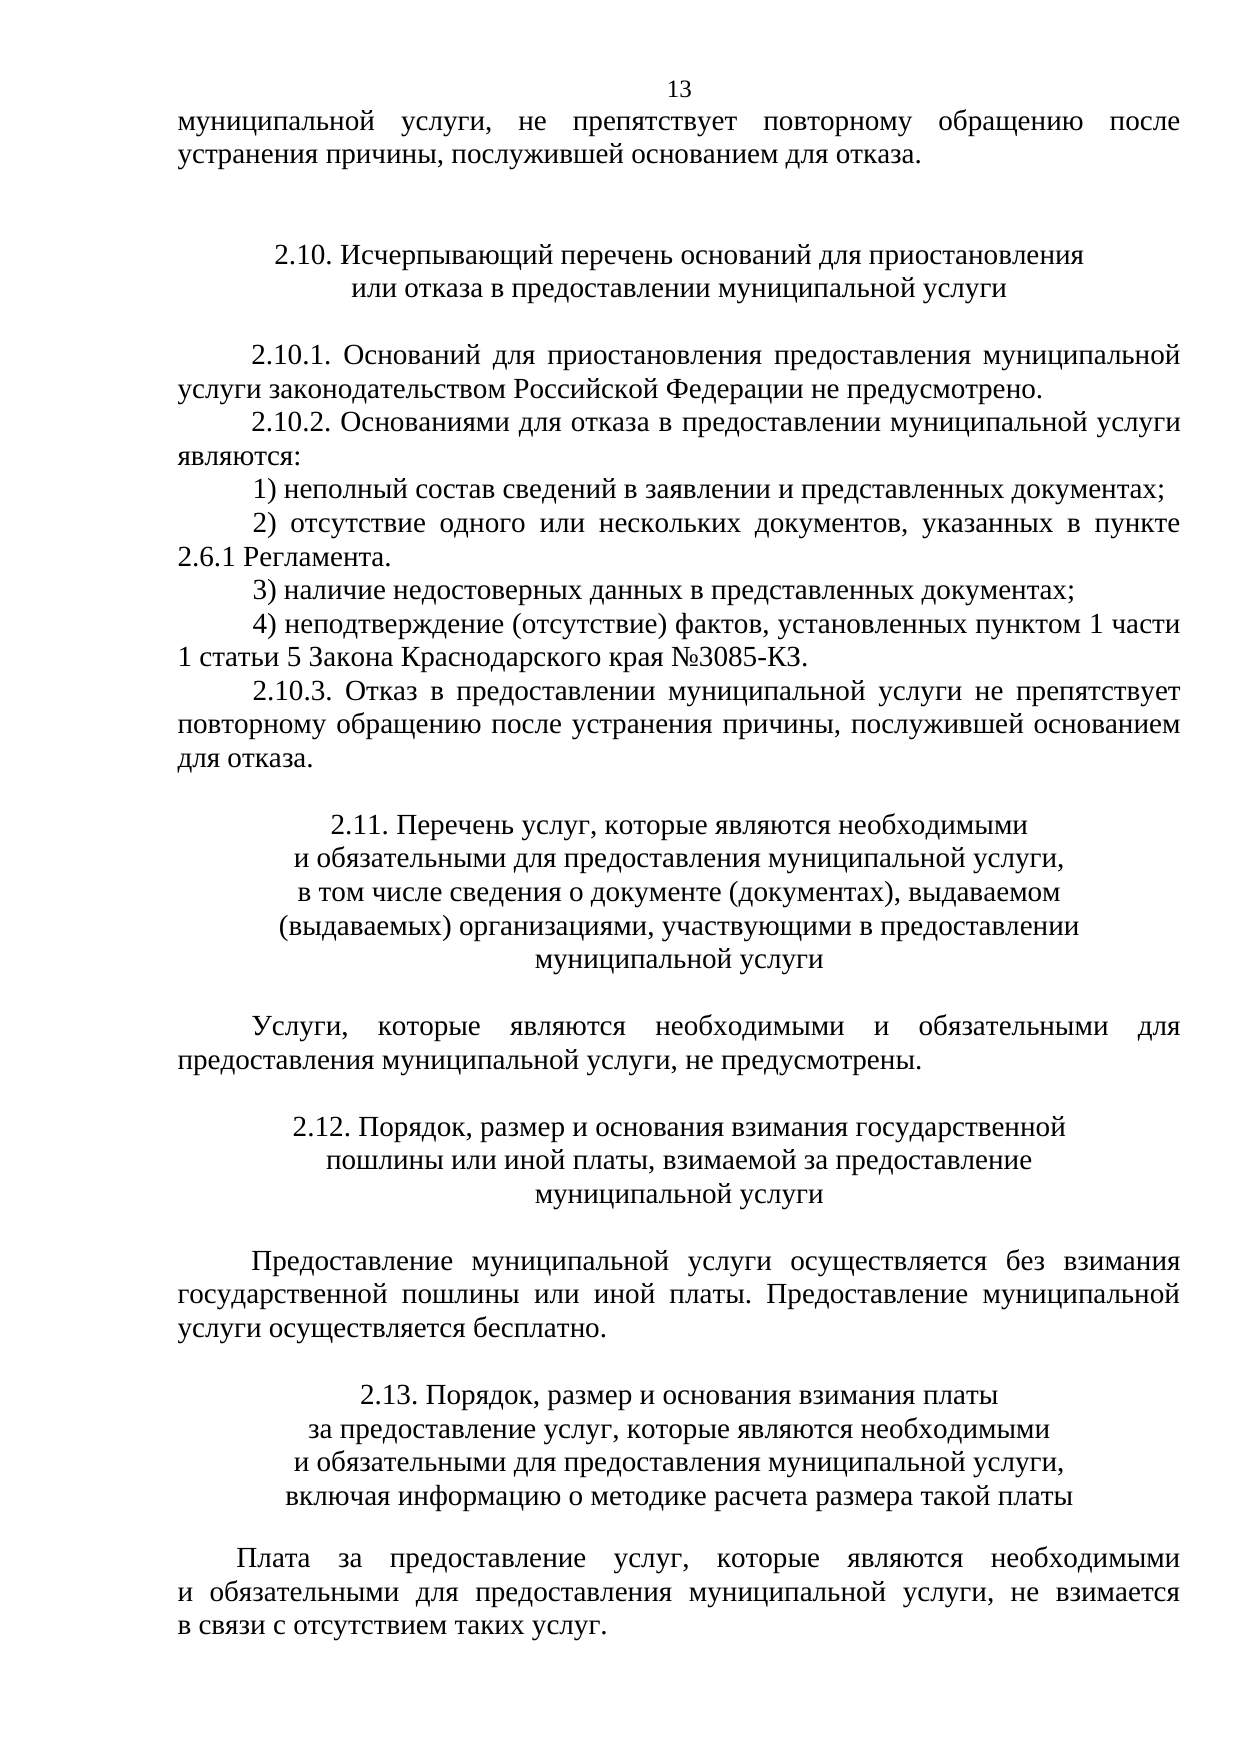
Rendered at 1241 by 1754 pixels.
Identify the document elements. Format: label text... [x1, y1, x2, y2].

text Предоставление муниципальной услуги осуществляется без взимания государственной пошлины или иной платы. Предоставление муниципальной услуги осуществляется бесплатно. [177, 1243, 1181, 1344]
text и обязательными для предоставления муниципальной услуги, [177, 841, 1181, 874]
text пошлины или иной платы, взимаемой за предоставление [177, 1142, 1181, 1176]
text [177, 103, 1181, 170]
text 2.11. Перечень услуг, которые являются необходимыми [177, 807, 1181, 841]
text в том числе сведения о документе (документах), выдаваемом [177, 874, 1181, 908]
text 4) неподтверждение (отсутствие) фактов, установленных пунктом 1 части 1 статьи 5 Закона Краснодарского края №3085-КЗ. [177, 606, 1181, 673]
text и обязательными для предоставления муниципальной услуги, [177, 1444, 1181, 1478]
text 2.10.1. Оснований для приостановления предоставления муниципальной услуги законодательством Российской Федерации не предусмотрено. [177, 337, 1181, 404]
text 2.10.2. Основаниями для отказа в предоставлении муниципальной услуги являются: [177, 404, 1181, 472]
text 2.10. Исчерпывающий перечень оснований для приостановления [177, 237, 1181, 270]
text 1) неполный состав сведений в заявлении и представленных документах; [177, 472, 1181, 505]
text включая информацию о методике расчета размера такой платы [177, 1478, 1181, 1511]
text (выдаваемых) организациями, участвующими в предоставлении муниципальной услуги [177, 908, 1181, 975]
text Услуги, которые являются необходимыми и обязательными для предоставления муниципальной услуги, не предусмотрены. [177, 1008, 1181, 1075]
text или отказа в предоставлении муниципальной услуги [177, 270, 1181, 304]
text 2) отсутствие одного или нескольких документов, указанных в пункте 2.6.1 Регламента. [177, 505, 1181, 572]
text 2.10.3. Отказ в предоставлении муниципальной услуги не препятствует повторному обращению после устранения причины, послужившей основанием для отказа. [177, 673, 1181, 773]
text Плата за предоставление услуг, которые являются необходимыми и обязательными для предоставления муниципальной услуги, не взимается в связи с отсутствием таких услуг. [177, 1540, 1181, 1641]
text муниципальной услуги [177, 1176, 1181, 1209]
text 2.12. Порядок, размер и основания взимания государственной [177, 1109, 1181, 1142]
text 3) наличие недостоверных данных в представленных документах; [177, 572, 1181, 606]
text за предоставление услуг, которые являются необходимыми [177, 1411, 1181, 1444]
text 2.13. Порядок, размер и основания взимания платы [177, 1377, 1181, 1411]
